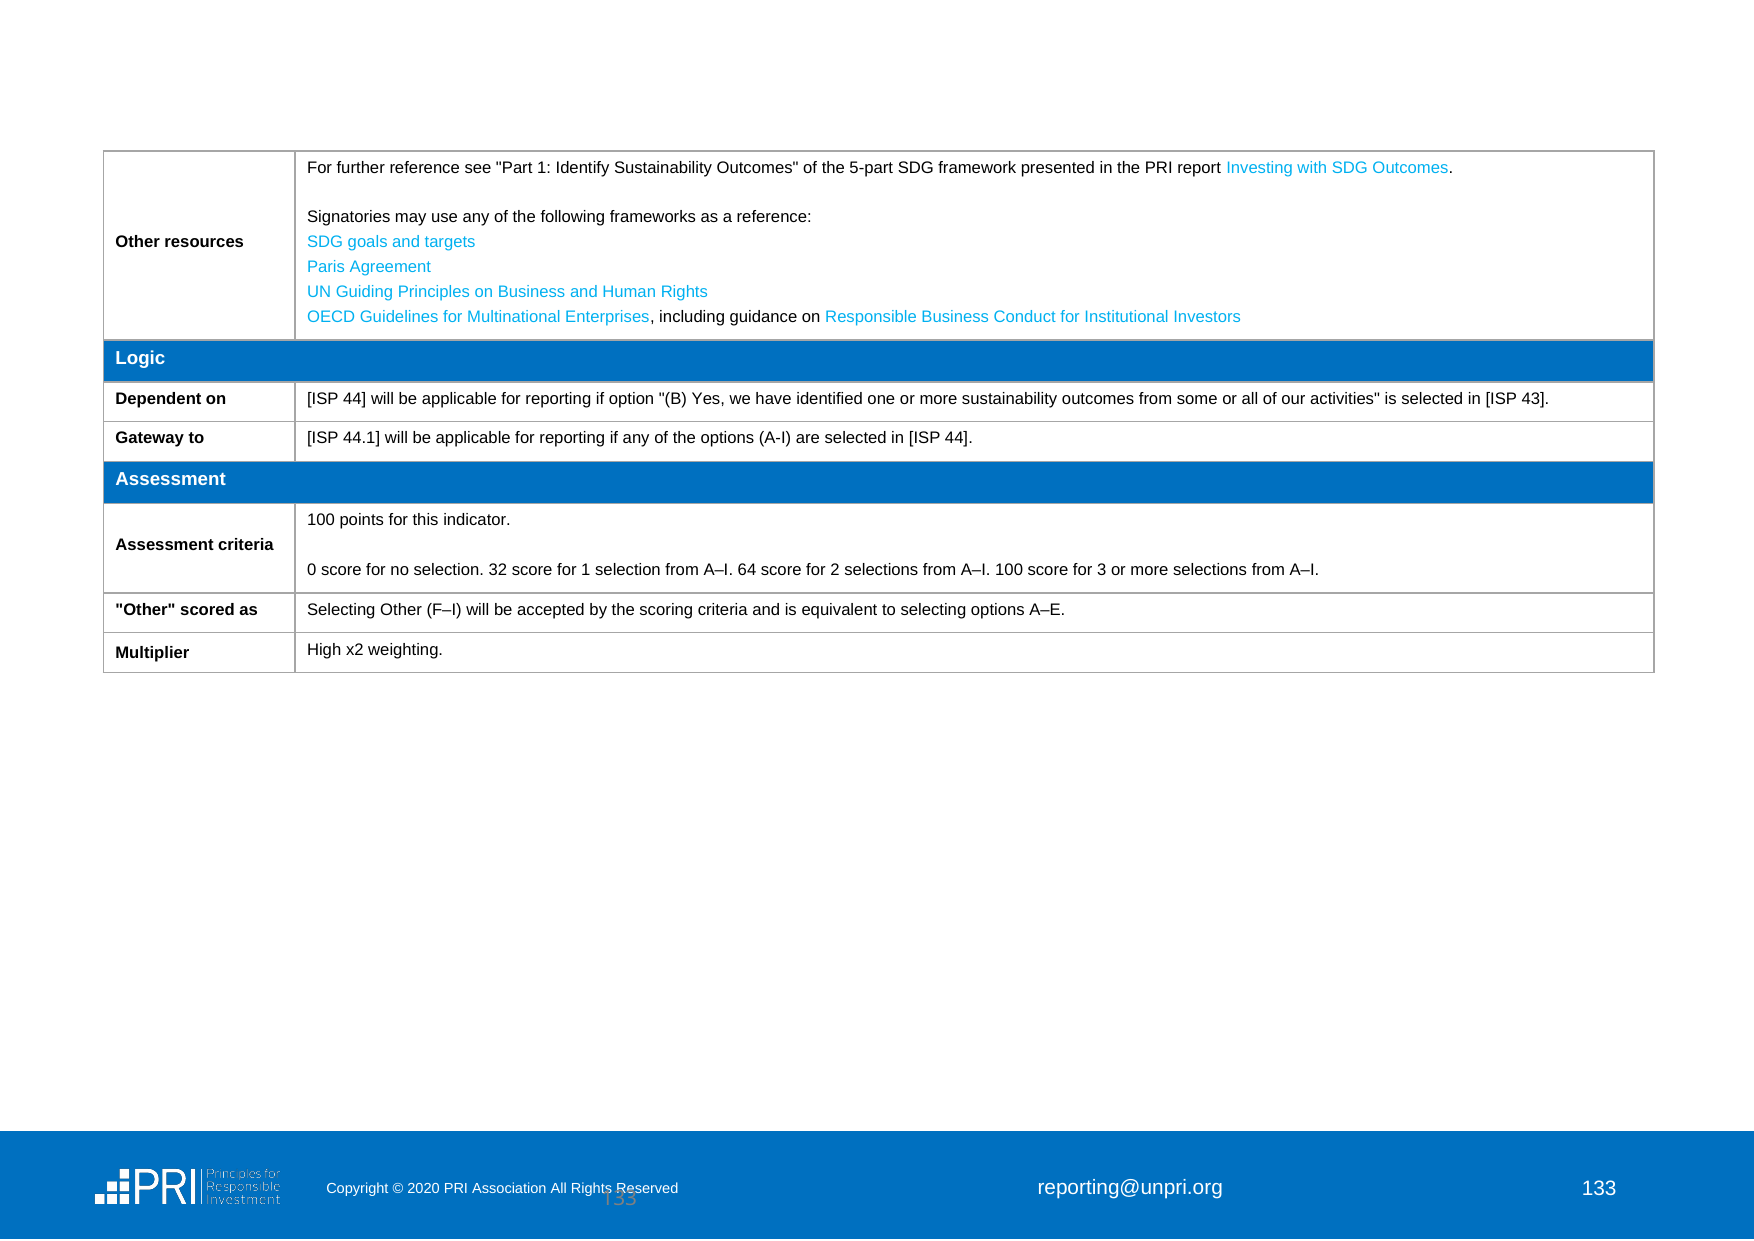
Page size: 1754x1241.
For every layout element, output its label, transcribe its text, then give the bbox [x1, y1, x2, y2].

table_cell Multiplier [104, 633, 294, 671]
table_cell Assessment [104, 462, 1653, 503]
table_cell Other resources [104, 152, 294, 339]
table_cell High x2 weighting. [296, 633, 1653, 671]
picture [92, 1166, 282, 1207]
table_cell "Other" scored as [104, 594, 294, 632]
picture [498, 286, 506, 297]
table_cell [ISP 44] will be applicable for reporting if option "(B) Yes, we have identified one or more sustainability outcomes from some or all of our activities" is selected in [ISP 43]. [296, 383, 1653, 421]
table_cell For further reference see "Part 1: Identify Sustainability Outcomes" of the 5-part SDG framework presented in the PRI report Investing with SDG Outcomes. Signatories may use any of the following frameworks as a reference: SDG goals and targets Paris Agreement UN Guiding Principles on Business and Human Rights OECD Guidelines for Multinational Enterprises, including guidance on Responsible Business Conduct for Institutional Investors [296, 152, 1653, 339]
table_cell Gateway to [104, 422, 294, 461]
table_cell Selecting Other (F–I) will be accepted by the scoring criteria and is equivalent to selecting options A–E. [296, 594, 1653, 632]
table_cell Logic [104, 341, 1653, 381]
table_cell 100 points for this indicator. 0 score for no selection. 32 score for 1 selection from A–I. 64 score for 2 selections from A–I. 100 score for 3 or more selections from A–I. [296, 504, 1653, 592]
table_cell Dependent on [104, 383, 294, 421]
picture [398, 286, 404, 297]
table_cell Assessment criteria [104, 504, 294, 592]
table_cell [ISP 44.1] will be applicable for reporting if any of the options (A-I) are selected in [ISP 44]. [296, 422, 1653, 461]
